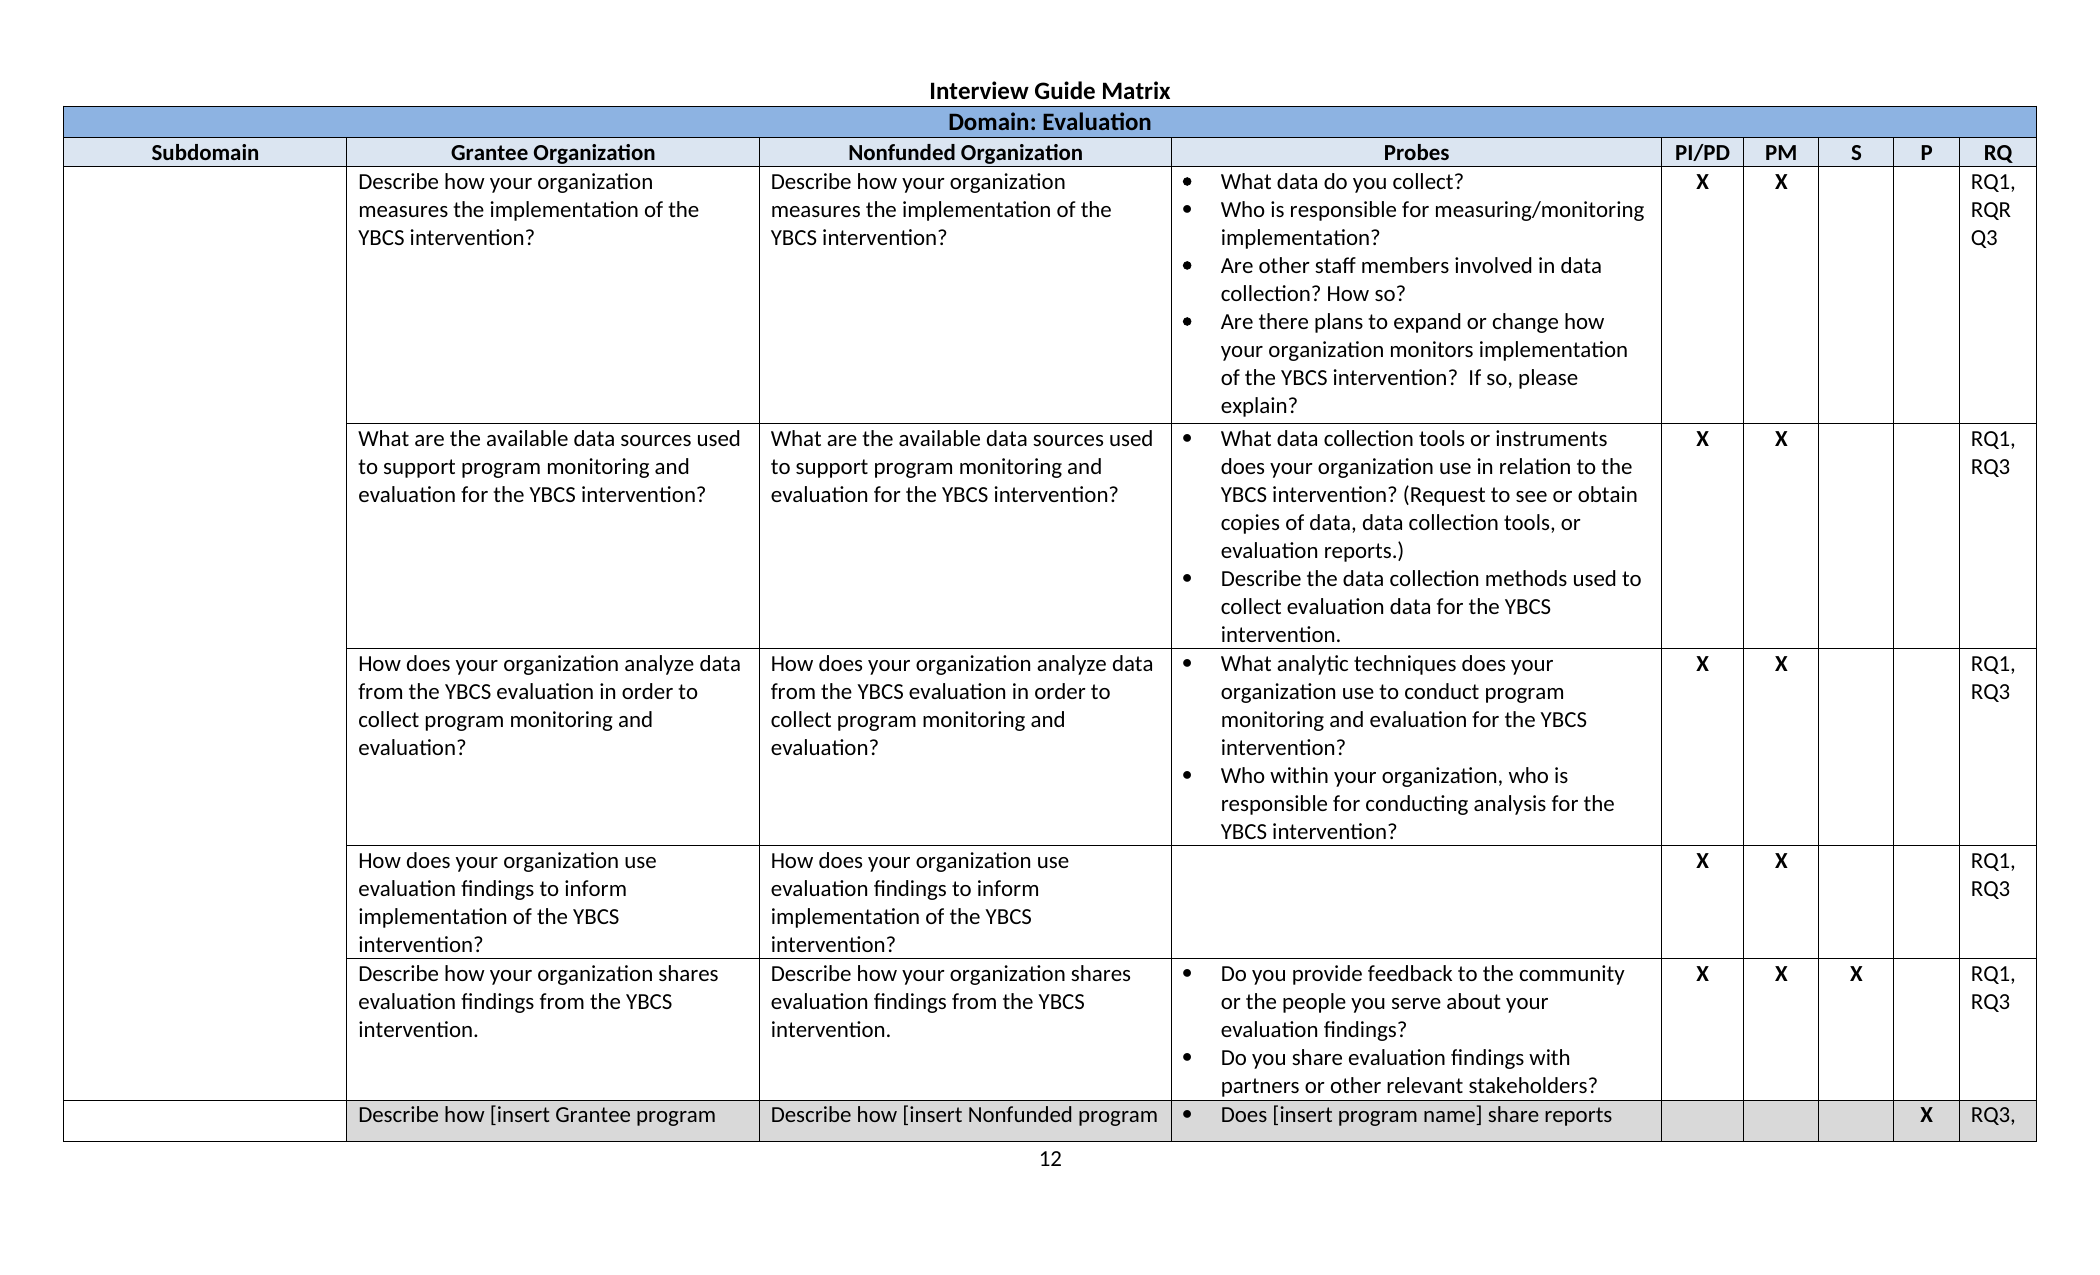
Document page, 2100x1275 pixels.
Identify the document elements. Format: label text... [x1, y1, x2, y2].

table_cell X [1662, 649, 1743, 845]
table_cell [347, 1101, 759, 1141]
table_cell X [1894, 1101, 1959, 1141]
table_cell How does your organization use evaluation findings to inform implementation of the YBCS intervention? [347, 846, 759, 958]
table_cell X [1662, 424, 1743, 648]
table_cell How does your organization analyze data from the YBCS evaluation in order to collect program monitoring and evaluation? [347, 649, 759, 845]
table_cell [1894, 846, 1959, 958]
table_cell Subdomain [64, 138, 346, 166]
table_cell [1819, 167, 1893, 423]
table_cell [1894, 424, 1959, 648]
table_cell PI/PD [1662, 138, 1743, 166]
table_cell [1172, 1101, 1661, 1141]
table_cell RQ1, RQ3 [1960, 424, 2036, 648]
table_cell P [1894, 138, 1959, 166]
table_cell RQ1, RQ3 [1960, 649, 2036, 845]
table_cell [1894, 167, 1959, 423]
table_cell [1894, 649, 1959, 845]
table_cell RQ [1960, 138, 2036, 166]
table_cell What are the available data sources used to support program monitoring and evaluation for the YBCS intervention? [760, 424, 1171, 648]
table_cell X [1744, 649, 1818, 845]
table_cell How does your organization use evaluation findings to inform implementation of the YBCS intervention? [760, 846, 1171, 958]
table_cell What analytic techniques does your organization use to conduct program monitoring and evaluation for the YBCS intervention? Who within your organization, who is responsible for conducting analysis for the YBCS intervention? [1172, 649, 1661, 845]
table_cell Nonfunded Organization [760, 138, 1171, 166]
table_cell RQ1, RQRQ3 [1960, 167, 2036, 423]
table_cell How does your organization analyze data from the YBCS evaluation in order to collect program monitoring and evaluation? [760, 649, 1171, 845]
table_cell RQ1, RQ3 [1960, 846, 2036, 958]
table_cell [760, 1101, 1171, 1141]
table_cell PM [1744, 138, 1818, 166]
table_cell [1744, 1101, 1818, 1141]
table_cell X [1744, 167, 1818, 423]
table_cell X [1662, 167, 1743, 423]
table_cell What data do you collect? Who is responsible for measuring/monitoring implementation? Are other staff members involved in data collection? How so? Are there plans to expand or change how your organization monitors implementation of the YBCS intervention? If so, please explain? [1172, 167, 1661, 423]
table_cell S [1819, 138, 1893, 166]
table_cell X [1744, 959, 1818, 1099]
table_cell Describe how your organization shares evaluation findings from the YBCS intervention. [760, 959, 1171, 1099]
table_cell [1819, 649, 1893, 845]
table_cell X [1662, 959, 1743, 1099]
table_header Domain: Evaluation [64, 107, 2036, 137]
table_cell RQ1, RQ3 [1960, 959, 2036, 1099]
table_cell RQ3,RQ4 [1960, 1101, 2036, 1141]
table_cell Describe how your organization measures the implementation of the YBCS intervention? [347, 167, 759, 423]
table_cell [1819, 424, 1893, 648]
table_cell [1172, 846, 1661, 958]
table_cell Describe how your organization measures the implementation of the YBCS intervention? [760, 167, 1171, 423]
table_cell What are the available data sources used to support program monitoring and evaluation for the YBCS intervention? [347, 424, 759, 648]
table_cell X [1819, 959, 1893, 1099]
table_cell [1819, 846, 1893, 958]
table_cell [64, 1101, 346, 1141]
table_cell Grantee Organization [347, 138, 759, 166]
table_cell [1894, 959, 1959, 1099]
table_cell [1819, 1101, 1893, 1141]
table_cell Describe how your organization shares evaluation findings from the YBCS intervention. [347, 959, 759, 1099]
table_cell X [1744, 846, 1818, 958]
table_cell X [1662, 846, 1743, 958]
table_cell Probes [1172, 138, 1661, 166]
table_cell Do you provide feedback to the community or the people you serve about your evaluation findings? Do you share evaluation findings with partners or other relevant stakeholders? [1172, 959, 1661, 1099]
table_cell [1662, 1101, 1743, 1141]
table_cell What data collection tools or instruments does your organization use in relation to the YBCS intervention? (Request to see or obtain copies of data, data collection tools, or evaluation reports.) Describe the data collection methods used to collect evaluation data for the YBCS intervention. [1172, 424, 1661, 648]
table_cell X [1744, 424, 1818, 648]
